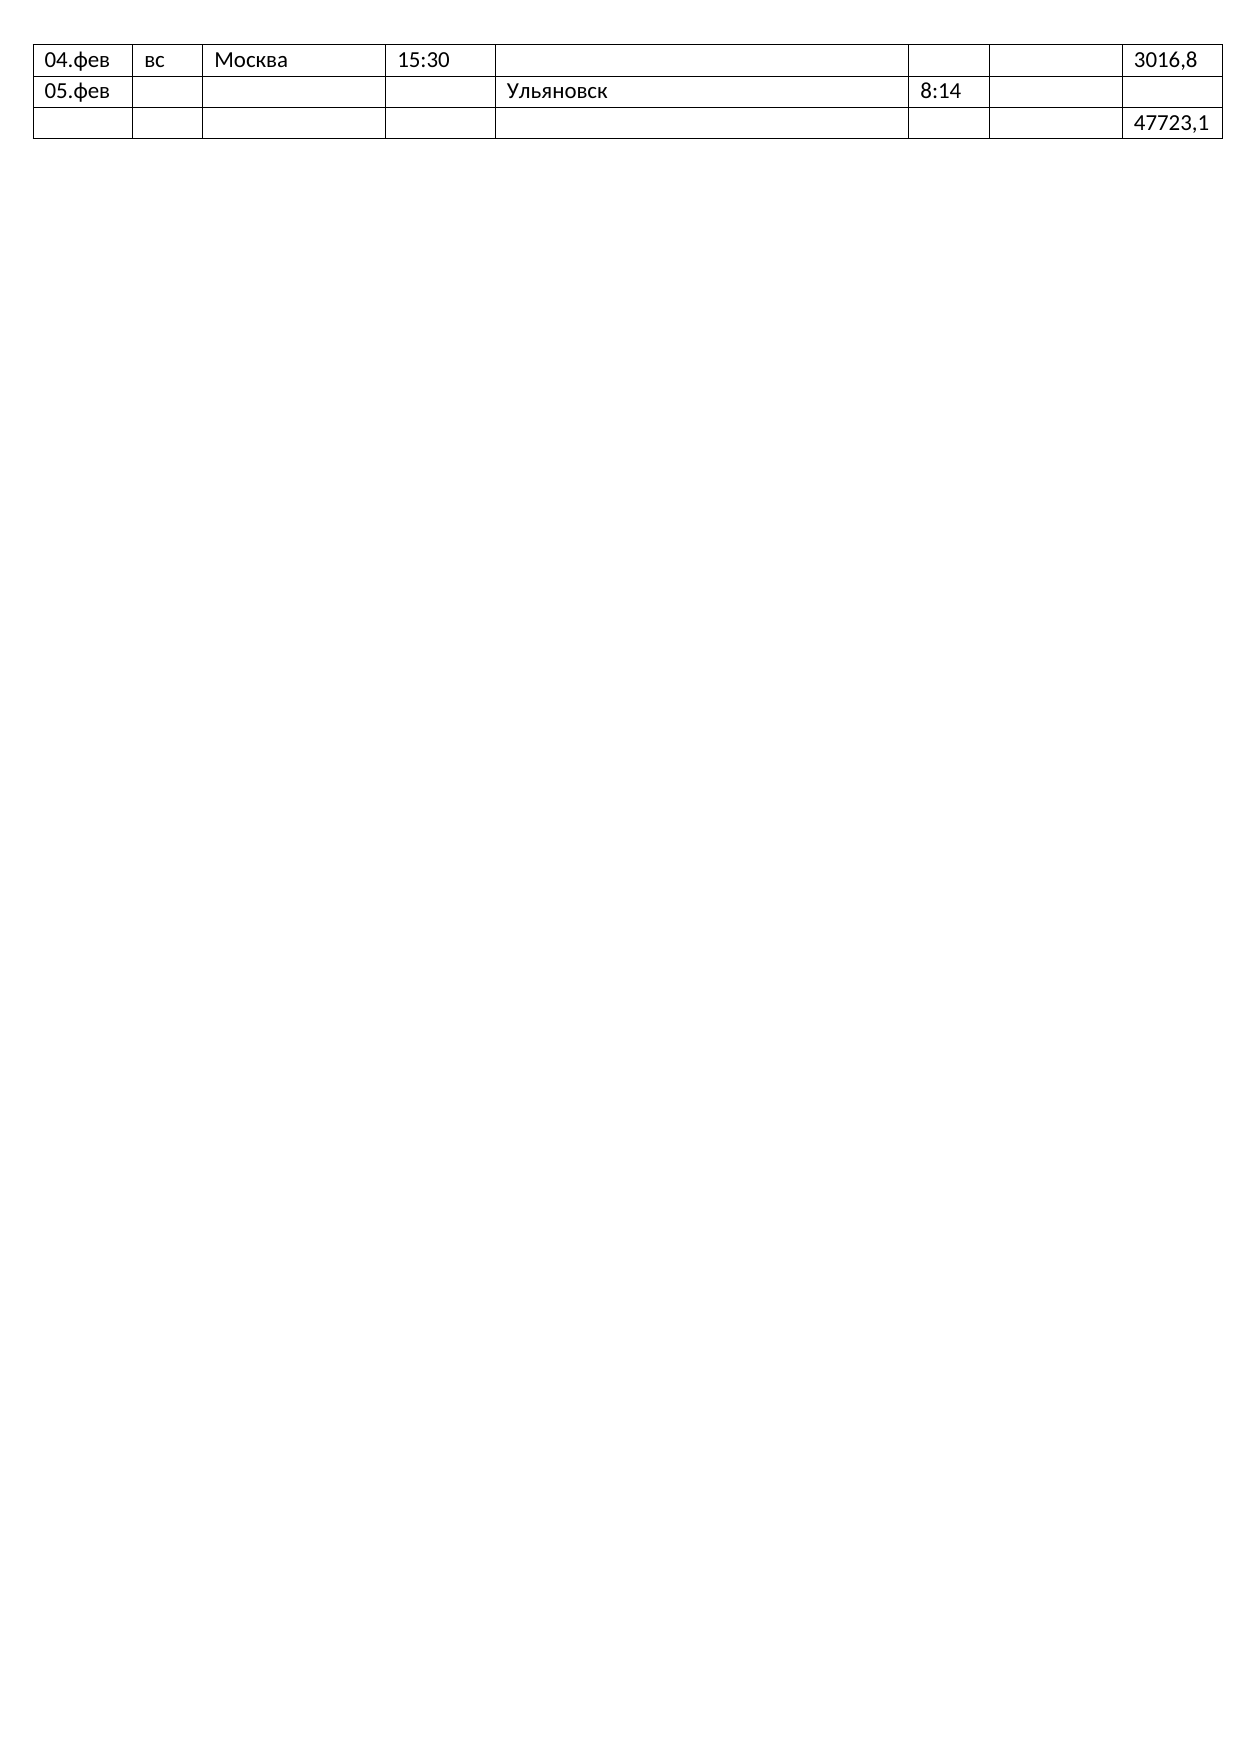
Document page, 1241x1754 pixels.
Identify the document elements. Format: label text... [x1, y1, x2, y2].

table_cell [133, 108, 202, 138]
table_cell [496, 108, 908, 138]
table_cell 3016,8 [1123, 45, 1222, 76]
table_cell [34, 108, 132, 138]
table_cell [133, 77, 202, 107]
table_cell Москва [203, 45, 385, 76]
table_cell вс [133, 45, 202, 76]
table_cell 8:14 [909, 77, 989, 107]
table_cell [203, 77, 385, 107]
table_cell [386, 77, 495, 107]
table_cell [990, 108, 1122, 138]
table_cell [203, 108, 385, 138]
table_cell [909, 45, 989, 76]
table_cell [990, 77, 1122, 107]
table_cell 15:30 [386, 45, 495, 76]
table_cell [386, 108, 495, 138]
table_cell Ульяновск [496, 77, 908, 107]
table_cell 04.фев [34, 45, 132, 76]
table_cell [909, 108, 989, 138]
table_cell [1123, 77, 1222, 107]
table_cell [990, 45, 1122, 76]
table_cell 47723,1 [1123, 108, 1222, 138]
table_cell [496, 45, 908, 76]
table_cell 05.фев [34, 77, 132, 107]
